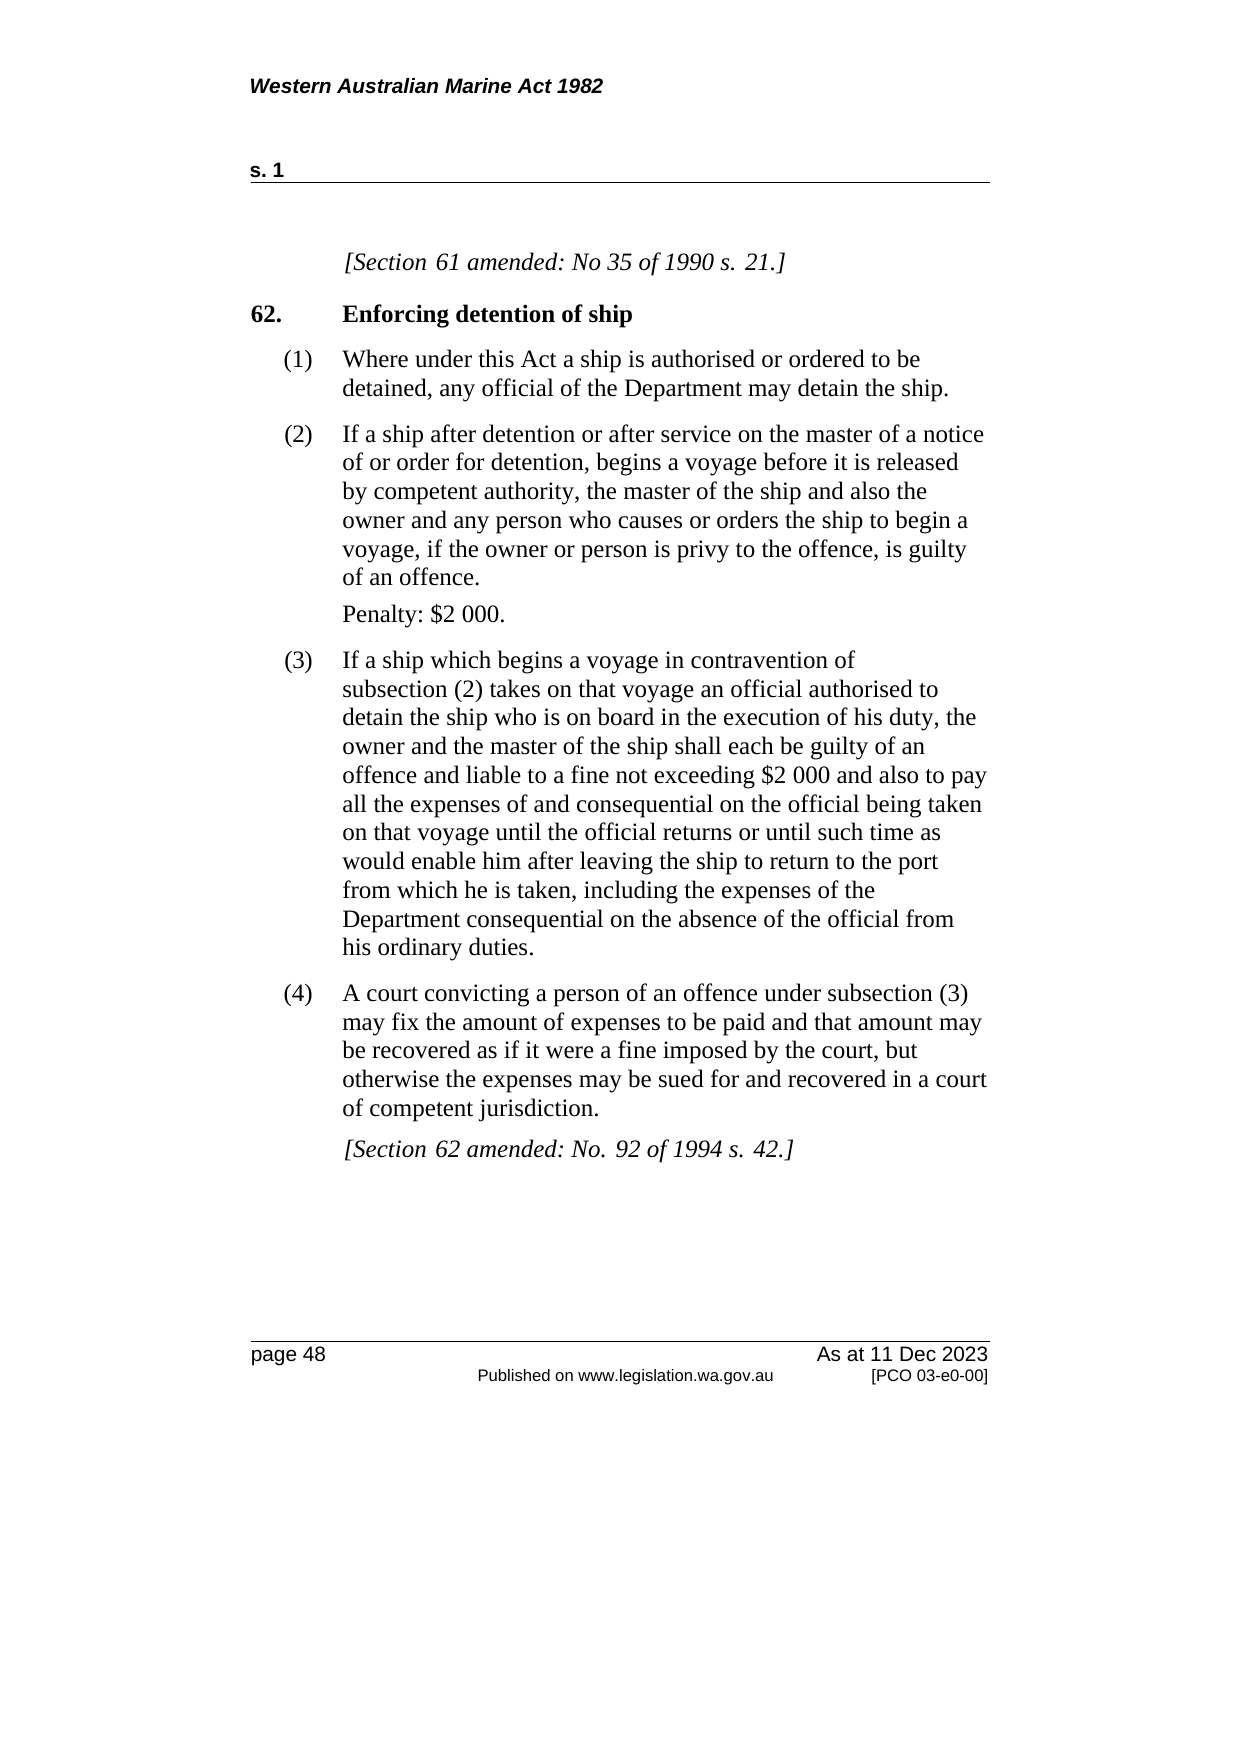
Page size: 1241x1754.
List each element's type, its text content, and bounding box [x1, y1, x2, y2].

text Penalty: $2 000. [251, 599, 990, 628]
text [Section 61 amended: No 35 of 1990 s. 21.] [251, 247, 990, 276]
text (3) If a ship which begins a voyage in contravention of subsection (2) takes on that voyage an official authorised to detain the ship who is on board in the execution of his duty, the owner and the master of the ship shall each be guilty of an offence and liable to a fine not exceeding $2 000 and also to pay all the expenses of and consequential on the official being taken on that voyage until the official returns or until such time as would enable him after leaving the ship to return to the port from which he is taken, including the expenses of the Department consequential on the absence of the official from his ordinary duties. [251, 645, 990, 961]
text [Section 62 amended: No. 92 of 1994 s. 42.] [251, 1134, 990, 1163]
text (2) If a ship after detention or after service on the master of a notice of or order for detention, begins a voyage before it is released by competent authority, the master of the ship and also the owner and any person who causes or orders the ship to begin a voyage, if the owner or person is privy to the offence, is guilty of an offence. [251, 419, 990, 591]
subtitle 62. Enforcing detention of ship [251, 299, 990, 328]
text (1) Where under this Act a ship is authorised or ordered to be detained, any official of the Department may detain the ship. [251, 344, 990, 402]
text (4) A court convicting a person of an offence under subsection (3) may fix the amount of expenses to be paid and that amount may be recovered as if it were a fine imposed by the court, but otherwise the expenses may be sued for and recovered in a court of competent jurisdiction. [251, 978, 990, 1122]
